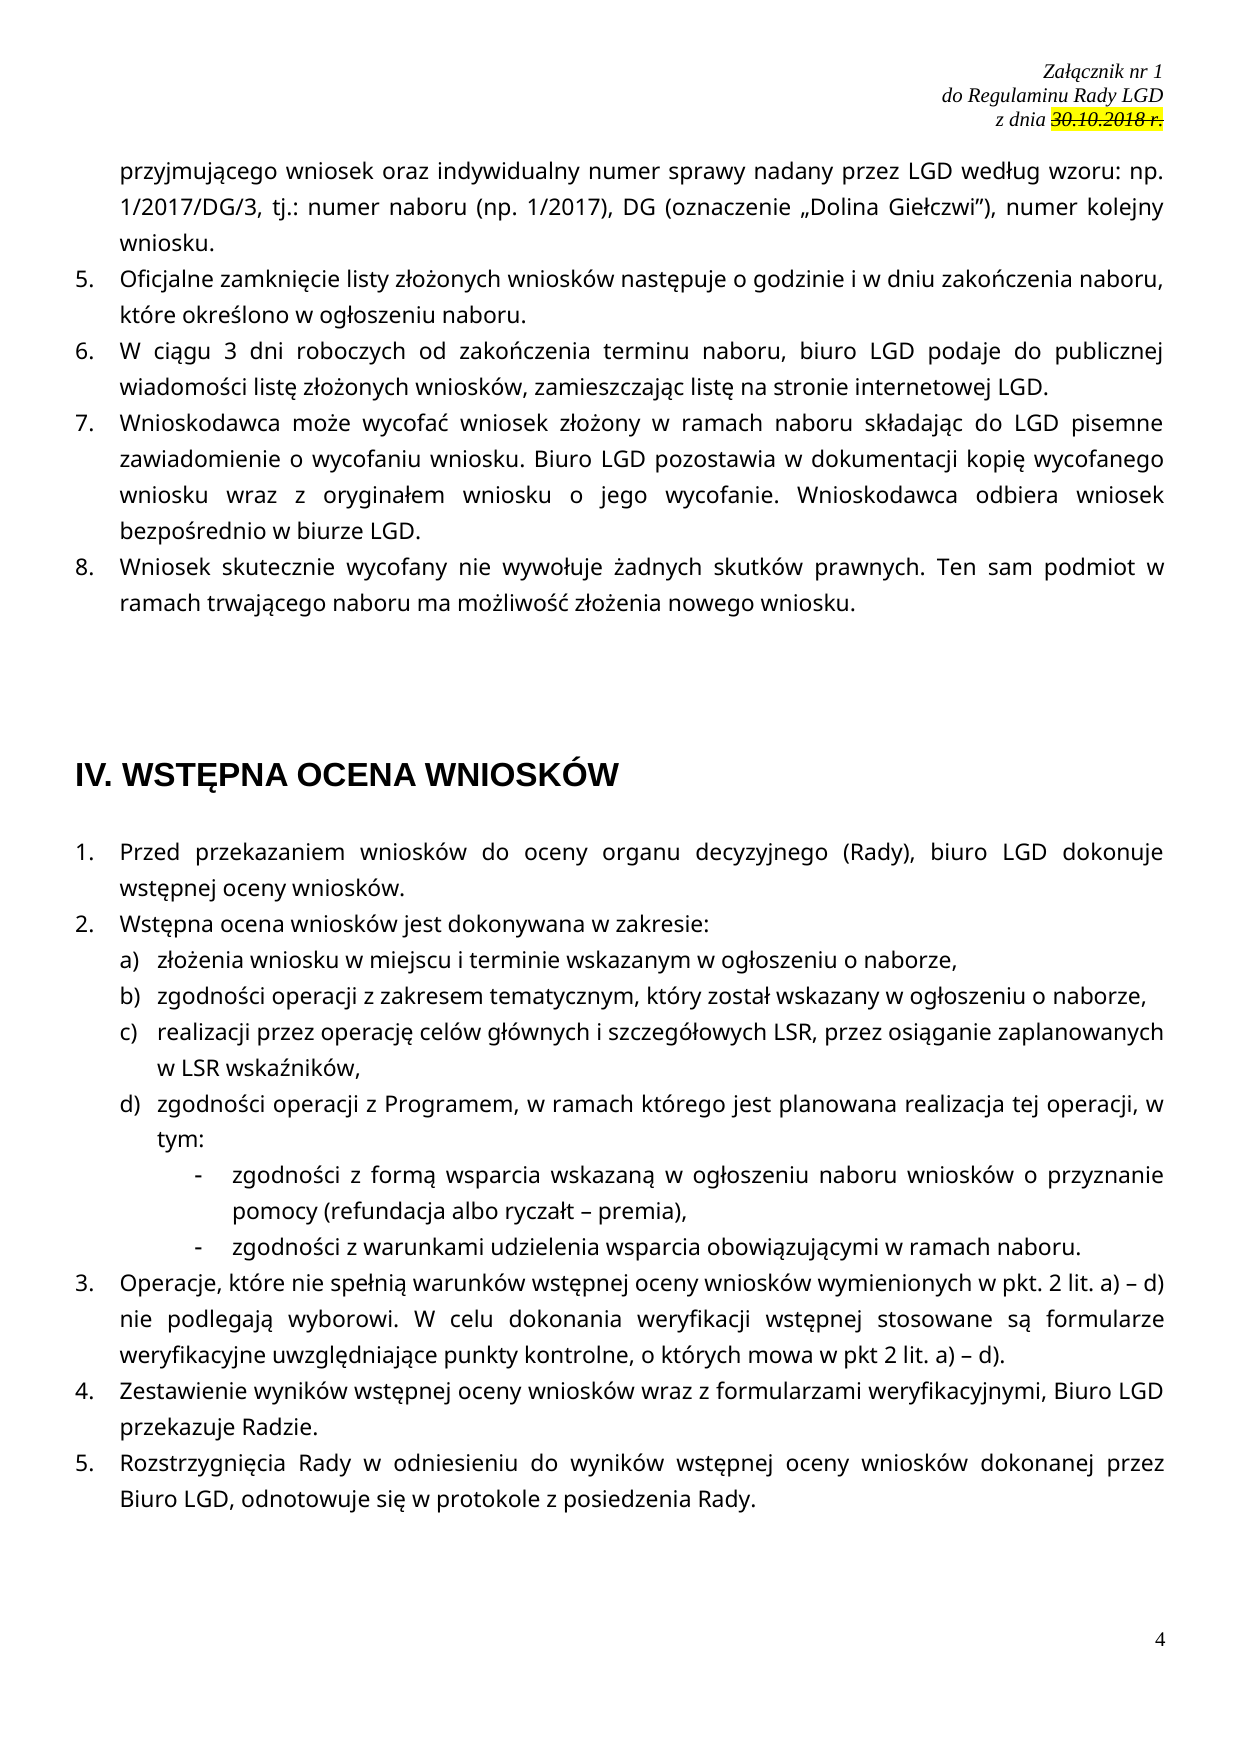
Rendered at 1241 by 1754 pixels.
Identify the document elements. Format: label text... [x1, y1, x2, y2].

list Wnioskodawca może wycofać wniosek złożony w ramach naboru składając do LGD pisemne zawiadomienie o wycofaniu wniosku. Biuro LGD pozostawia w dokumentacji kopię wycofanego wniosku wraz z oryginałem wniosku o jego wycofanie. Wnioskodawca odbiera wniosek bezpośrednio w biurze LGD. [75, 407, 1165, 546]
list zgodności operacji z Programem, w ramach którego jest planowana realizacja tej operacji, w tym: [119, 1087, 1165, 1155]
list Zestawienie wyników wstępnej oceny wniosków wraz z formularzami weryfikacyjnymi, Biuro LGD przekazuje Radzie. [75, 1375, 1165, 1442]
list zgodności operacji z zakresem tematycznym, który został wskazany w ogłoszeniu o naborze, [119, 980, 1165, 1011]
list Operacje, które nie spełnią warunków wstępnej oceny wniosków wymienionych w pkt. 2 lit. a) – d) nie podlegają wyborowi. W celu dokonania weryfikacji wstępnej stosowane są formularze weryfikacyjne uwzględniające punkty kontrolne, o których mowa w pkt 2 lit. a) – d). [75, 1267, 1165, 1370]
list złożenia wniosku w miejscu i terminie wskazanym w ogłoszeniu o naborze, [119, 944, 1165, 975]
list realizacji przez operację celów głównych i szczegółowych LSR, przez osiąganie zaplanowanych w LSR wskaźników, [119, 1016, 1165, 1083]
list Oficjalne zamknięcie listy złożonych wniosków następuje o godzinie i w dniu zakończenia naboru, które określono w ogłoszeniu naboru. [75, 263, 1165, 330]
list Wstępna ocena wniosków jest dokonywana w zakresie: [75, 908, 1165, 939]
list Rozstrzygnięcia Rady w odniesieniu do wyników wstępnej oceny wniosków dokonanej przez Biuro LGD, odnotowuje się w protokole z posiedzenia Rady. [75, 1447, 1165, 1514]
list zgodności z warunkami udzielenia wsparcia obowiązującymi w ramach naboru. [194, 1231, 1165, 1262]
list Wniosek skutecznie wycofany nie wywołuje żadnych skutków prawnych. Ten sam podmiot w ramach trwającego naboru ma możliwość złożenia nowego wniosku. [75, 551, 1165, 618]
subtitle IV. WSTĘPNA OCENA WNIOSKÓW [75, 755, 1165, 794]
list zgodności z formą wsparcia wskazaną w ogłoszeniu naboru wniosków o przyznanie pomocy (refundacja albo ryczałt – premia), [194, 1159, 1165, 1227]
list Przed przekazaniem wniosków do oceny organu decyzyjnego (Rady), biuro LGD dokonuje wstępnej oceny wniosków. [75, 836, 1165, 903]
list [75, 155, 1165, 258]
list W ciągu 3 dni roboczych od zakończenia terminu naboru, biuro LGD podaje do publicznej wiadomości listę złożonych wniosków, zamieszczając listę na stronie internetowej LGD. [75, 335, 1165, 402]
